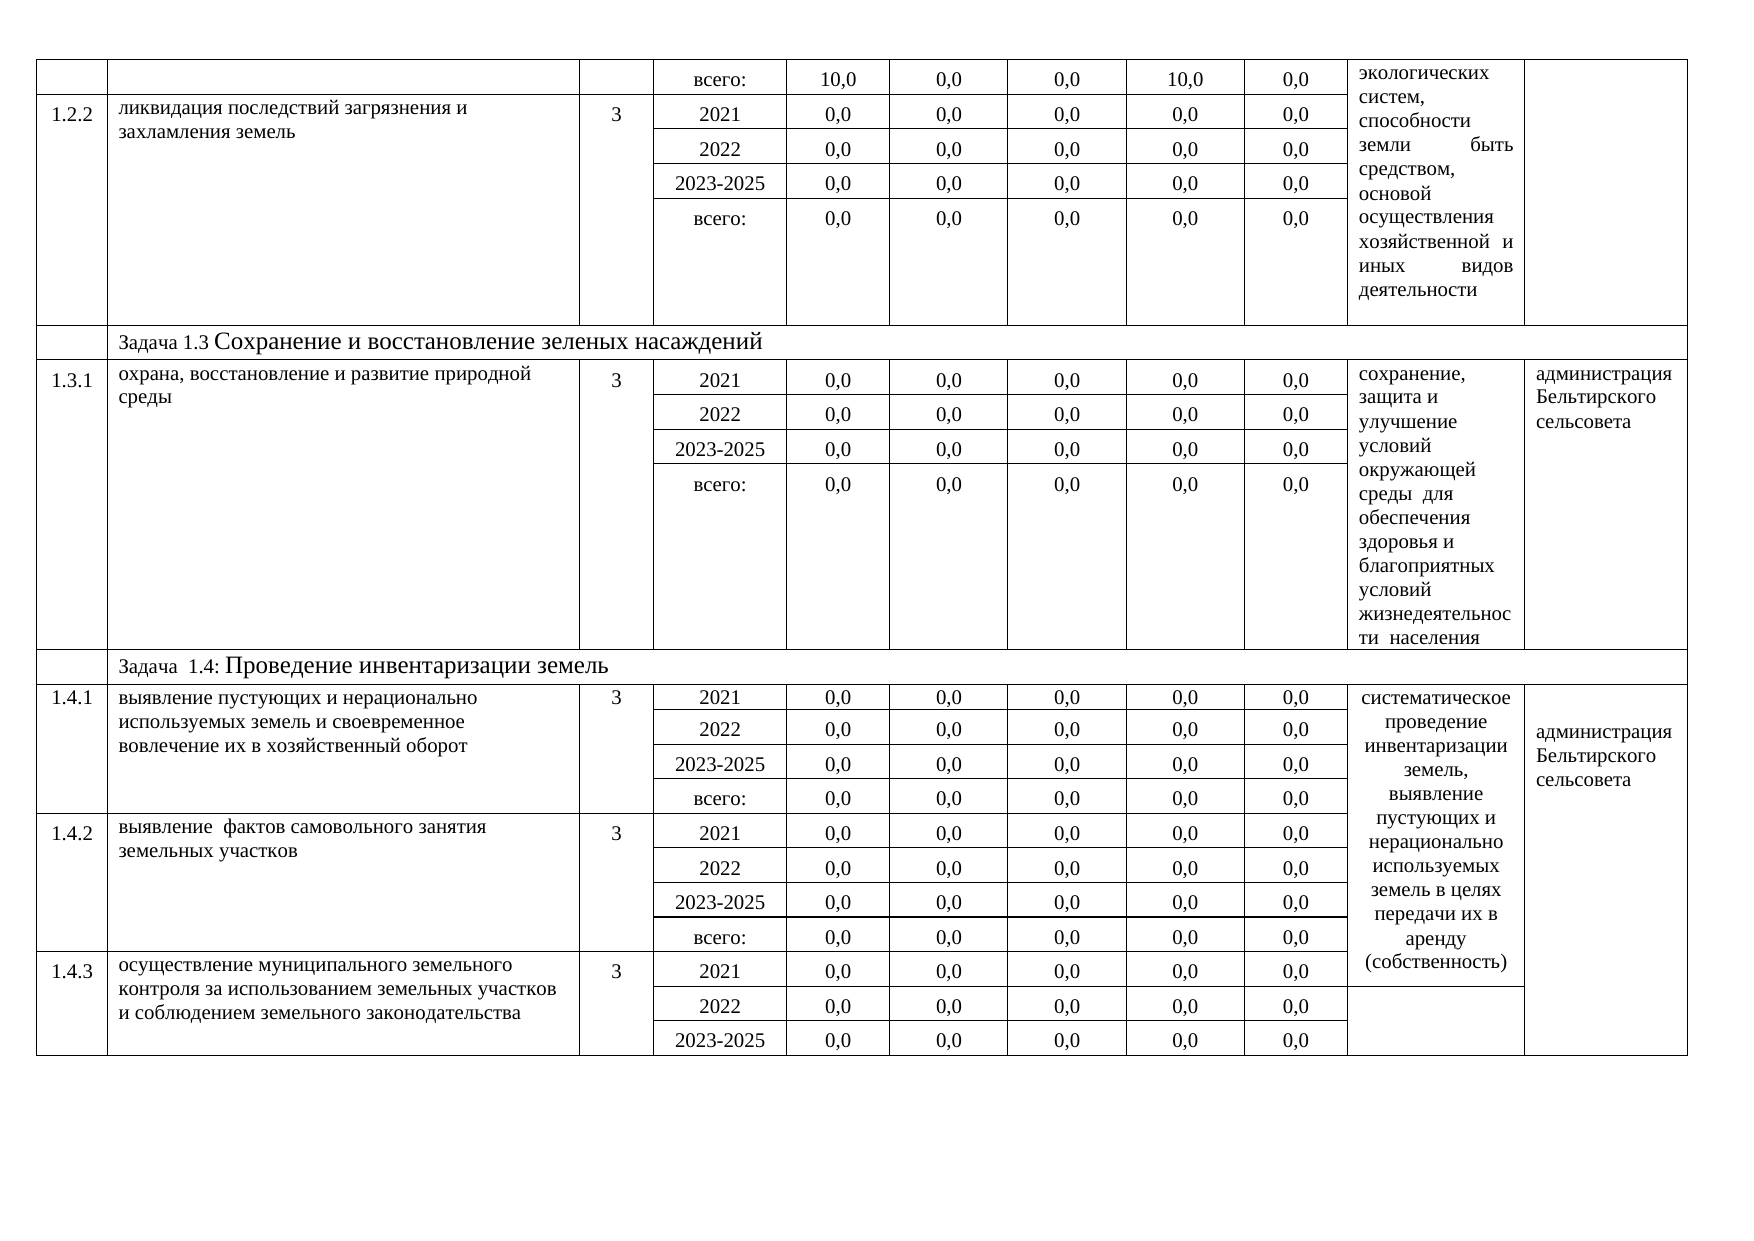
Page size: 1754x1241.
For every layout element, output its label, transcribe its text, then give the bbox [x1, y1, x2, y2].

table_cell 0,0 [1127, 814, 1244, 847]
table_cell 2023-2025 [654, 883, 786, 916]
table_cell 0,0 [890, 883, 1007, 916]
table_cell 0,0 [1245, 395, 1347, 428]
table_cell 0,0 [1245, 848, 1347, 882]
table_cell 3 [580, 952, 653, 1055]
table_cell 2023-2025 [654, 430, 786, 463]
table_cell 0,0 [1008, 814, 1126, 847]
table_cell администрация Бельтирского сельсовета [1525, 360, 1687, 649]
table_cell 0,0 [1008, 430, 1126, 463]
table_cell 0,0 [787, 745, 889, 778]
table_cell [37, 650, 107, 684]
table_cell Задача 1.3 Сохранение и восстановление зеленых насаждений [108, 326, 1687, 359]
table_cell 0,0 [1127, 848, 1244, 882]
table_cell 0,0 [1245, 745, 1347, 778]
table_cell 0,0 [1008, 395, 1126, 428]
table_cell 0,0 [890, 745, 1007, 778]
table_cell 2021 [654, 814, 786, 847]
table_cell 0,0 [787, 430, 889, 463]
table_cell 0,0 [1008, 779, 1126, 813]
table_cell всего: [654, 464, 786, 649]
table_cell 0,0 [890, 1021, 1007, 1055]
table_cell 0,0 [1127, 685, 1244, 709]
table_cell 0,0 [1245, 685, 1347, 709]
table_cell 0,0 [1127, 395, 1244, 428]
table_cell 0,0 [1245, 987, 1347, 1020]
table_cell 0,0 [1127, 95, 1244, 128]
table_cell 0,0 [787, 199, 889, 325]
table_cell 2021 [654, 95, 786, 128]
table_cell 0,0 [1245, 883, 1347, 916]
table_cell 0,0 [787, 710, 889, 743]
table_cell 0,0 [1127, 129, 1244, 163]
table_cell 0,0 [1127, 987, 1244, 1020]
table_cell 0,0 [890, 918, 1007, 951]
table_cell 0,0 [1245, 360, 1347, 394]
table_cell 0,0 [787, 848, 889, 882]
table_cell 0,0 [890, 952, 1007, 986]
table_cell 2022 [654, 129, 786, 163]
table_cell 3 [580, 95, 653, 325]
table_cell 0,0 [1127, 430, 1244, 463]
table_cell 0,0 [1127, 952, 1244, 986]
table_cell 0,0 [1245, 60, 1347, 94]
table_cell 0,0 [787, 95, 889, 128]
table_cell 0,0 [890, 848, 1007, 882]
table_cell 0,0 [890, 199, 1007, 325]
table_cell 0,0 [890, 395, 1007, 428]
table_cell 2023-2025 [654, 1021, 786, 1055]
table_cell 0,0 [890, 464, 1007, 649]
table_cell 0,0 [890, 129, 1007, 163]
table_cell 0,0 [890, 987, 1007, 1020]
table_cell 0,0 [787, 918, 889, 951]
table_cell 0,0 [1245, 95, 1347, 128]
table_cell 2022 [654, 848, 786, 882]
table_cell ликвидация последствий загрязнения и захламления земель [108, 95, 579, 325]
table_cell 3 [580, 360, 653, 649]
table_cell 0,0 [1245, 1021, 1347, 1055]
table_cell 10,0 [1127, 60, 1244, 94]
table_cell 2022 [654, 710, 786, 743]
table_cell 2022 [654, 987, 786, 1020]
table_cell 0,0 [1245, 164, 1347, 197]
table_cell 0,0 [890, 814, 1007, 847]
table_cell всего: [654, 779, 786, 813]
table_cell 2023-2025 [654, 164, 786, 197]
table_cell 2021 [654, 360, 786, 394]
table_cell 0,0 [1127, 710, 1244, 743]
table_cell 1.4.1 [37, 685, 107, 813]
table_cell 0,0 [1127, 918, 1244, 951]
table_cell [1348, 987, 1524, 1055]
table_cell 2021 [654, 952, 786, 986]
table_cell 0,0 [1245, 814, 1347, 847]
table_cell всего: [654, 199, 786, 325]
table_cell сохранение, защита и улучшение условий окружающей среды для обеспечения здоровья и благоприятных условий жизнедеятельности населения [1348, 360, 1524, 649]
table_cell 0,0 [1008, 987, 1126, 1020]
table_cell 0,0 [1008, 848, 1126, 882]
table_cell 0,0 [890, 95, 1007, 128]
table_cell администрация Бельтирского сельсовета [1525, 685, 1687, 1055]
table_cell 0,0 [787, 129, 889, 163]
table_cell 0,0 [787, 685, 889, 709]
table_cell 0,0 [1127, 883, 1244, 916]
table_cell охрана, восстановление и развитие природной среды [108, 360, 579, 649]
table_cell 0,0 [1008, 710, 1126, 743]
table_cell 0,0 [787, 779, 889, 813]
table_cell 0,0 [1245, 918, 1347, 951]
table_cell 0,0 [890, 779, 1007, 813]
table_cell 0,0 [1008, 685, 1126, 709]
table_cell 0,0 [787, 883, 889, 916]
table_cell 0,0 [1127, 464, 1244, 649]
table_cell 0,0 [1245, 129, 1347, 163]
table_cell 0,0 [1245, 952, 1347, 986]
table_cell 3 [580, 685, 653, 813]
table_cell 10,0 [787, 60, 889, 94]
table_cell систематическое проведение инвентаризации земель, выявление пустующих и нерационально используемых земель в целях передачи их в аренду (собственность) [1348, 685, 1524, 986]
table_cell 0,0 [1008, 464, 1126, 649]
table_cell 0,0 [1008, 883, 1126, 916]
table_cell 3 [580, 814, 653, 951]
table_cell 0,0 [1008, 199, 1126, 325]
table_cell 0,0 [1008, 952, 1126, 986]
table_cell 0,0 [1245, 779, 1347, 813]
table_cell 1.3.1 [37, 360, 107, 649]
table_cell 0,0 [787, 952, 889, 986]
table_cell 0,0 [890, 60, 1007, 94]
table_cell 0,0 [890, 710, 1007, 743]
table_cell 0,0 [1008, 60, 1126, 94]
table_cell 0,0 [1127, 199, 1244, 325]
table_cell осуществление муниципального земельного контроля за использованием земельных участков и соблюдением земельного законодательства [108, 952, 579, 1055]
table_cell 0,0 [1008, 360, 1126, 394]
table_cell 1.4.3 [37, 952, 107, 1055]
table_cell 0,0 [1245, 430, 1347, 463]
table_cell 0,0 [787, 987, 889, 1020]
table_cell 0,0 [787, 1021, 889, 1055]
table_cell 0,0 [890, 164, 1007, 197]
table_cell всего: [654, 918, 786, 951]
table_cell 0,0 [787, 395, 889, 428]
table_cell всего: [654, 60, 786, 94]
table_cell 1.4.2 [37, 814, 107, 951]
table_cell 0,0 [1008, 164, 1126, 197]
table_cell [37, 326, 107, 359]
table_cell 0,0 [1127, 1021, 1244, 1055]
table_cell 0,0 [1008, 95, 1126, 128]
table_cell 0,0 [1127, 360, 1244, 394]
table_cell 0,0 [1008, 918, 1126, 951]
table_cell 0,0 [787, 360, 889, 394]
table_cell 0,0 [787, 464, 889, 649]
table_cell 0,0 [1245, 710, 1347, 743]
table_cell 0,0 [1008, 129, 1126, 163]
table_cell выявление пустующих и нерационально используемых земель и своевременное вовлечение их в хозяйственный оборот [108, 685, 579, 813]
table_cell 0,0 [1127, 164, 1244, 197]
table_cell 0,0 [890, 430, 1007, 463]
table_cell 2022 [654, 395, 786, 428]
table_cell 0,0 [1245, 199, 1347, 325]
table_cell 0,0 [1245, 464, 1347, 649]
table_cell 0,0 [1127, 745, 1244, 778]
table_cell 1.2.2 [37, 95, 107, 325]
table_cell 0,0 [787, 814, 889, 847]
table_cell 0,0 [890, 360, 1007, 394]
table_cell 0,0 [1008, 745, 1126, 778]
table_cell 0,0 [1127, 779, 1244, 813]
table_cell Задача 1.4: Проведение инвентаризации земель [108, 650, 1687, 684]
table_cell 0,0 [1008, 1021, 1126, 1055]
table_cell 0,0 [890, 685, 1007, 709]
table_cell 0,0 [787, 164, 889, 197]
table_cell выявление фактов самовольного занятия земельных участков [108, 814, 579, 951]
table_cell 2021 [654, 685, 786, 709]
table_cell 2023-2025 [654, 745, 786, 778]
